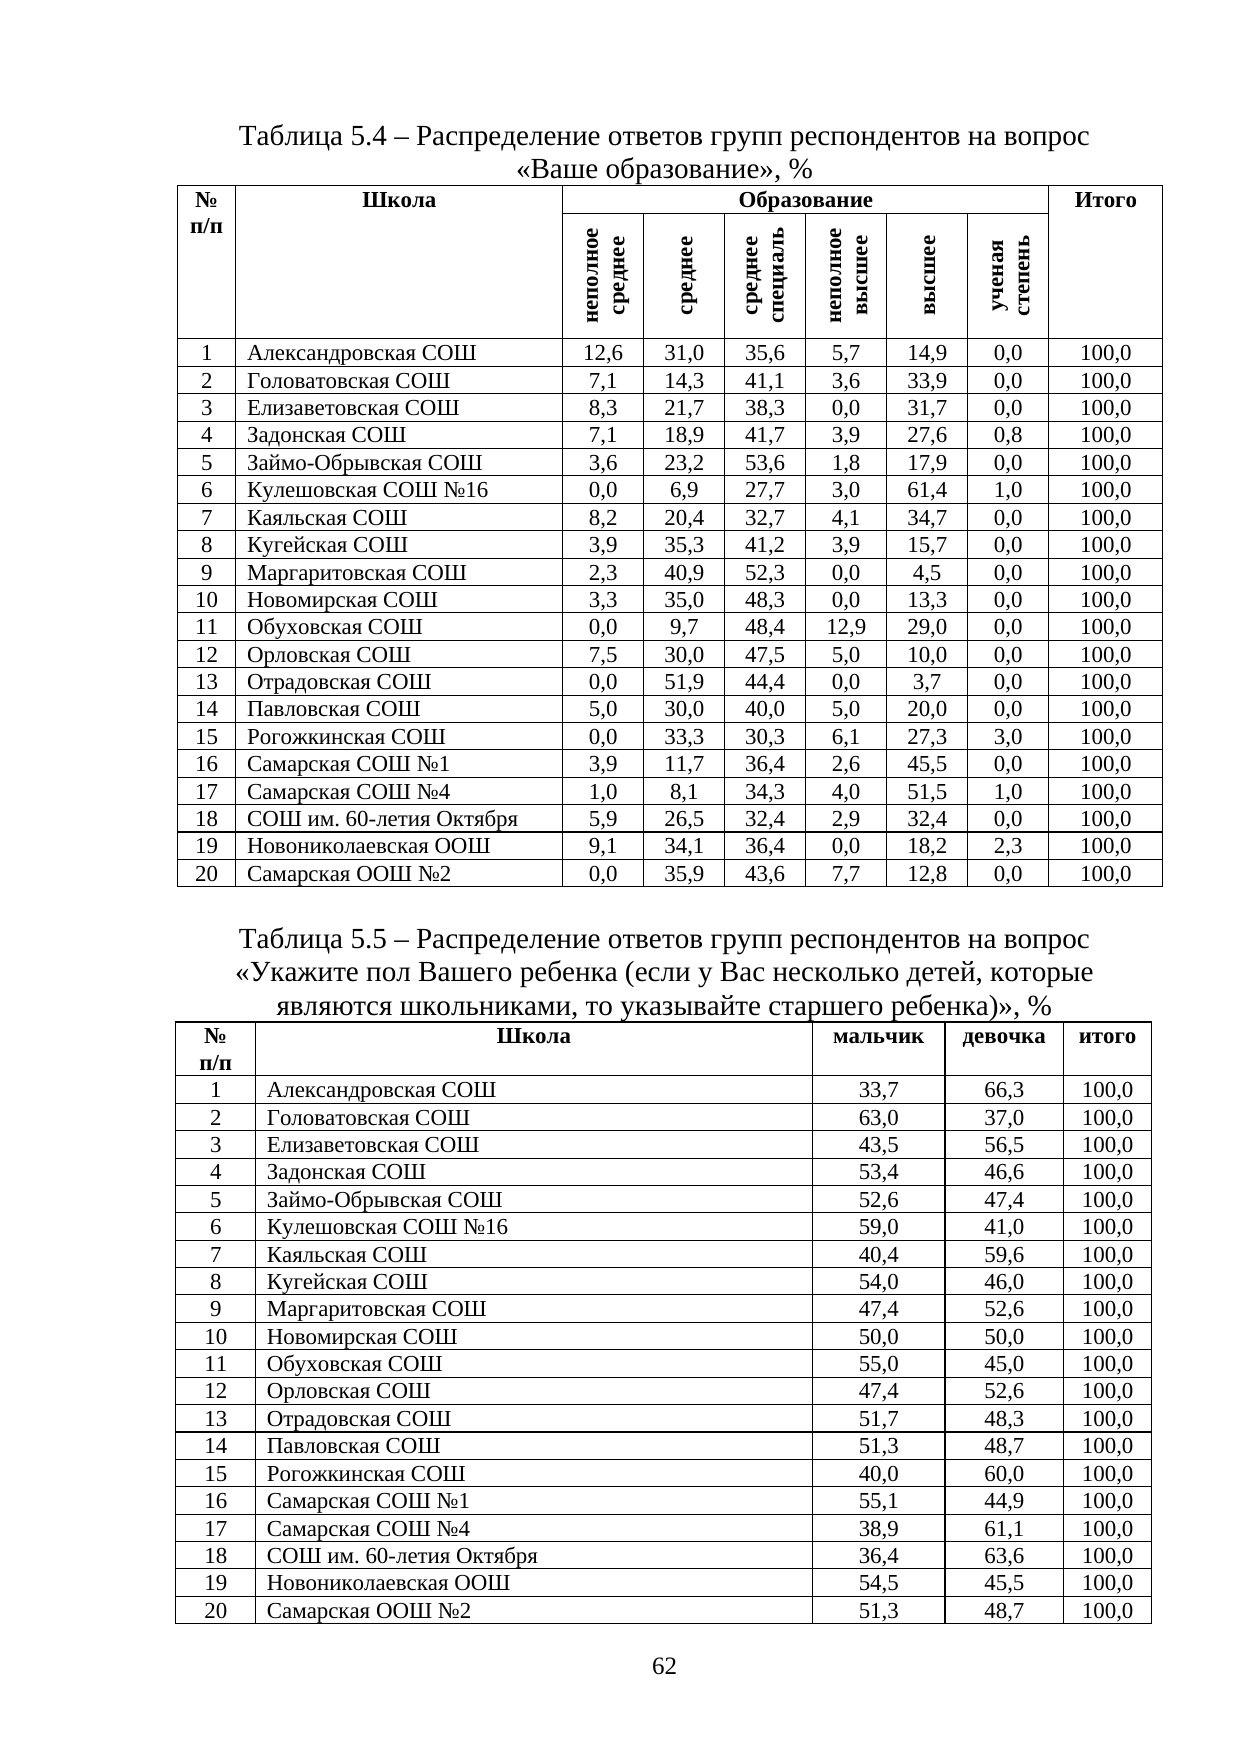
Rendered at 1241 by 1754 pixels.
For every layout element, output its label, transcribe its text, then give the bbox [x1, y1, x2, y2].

table_cell 9,1 [563, 833, 643, 859]
table_cell 9 [176, 1295, 255, 1322]
table_cell 27,3 [887, 723, 967, 749]
table_cell 56,5 [946, 1131, 1063, 1157]
table_cell 5,9 [563, 805, 643, 831]
table_header мальчик [813, 1023, 944, 1075]
table_cell 44,9 [946, 1487, 1063, 1513]
table_cell среднее [644, 214, 724, 338]
table_cell 40,0 [725, 696, 805, 722]
table_cell 100,0 [1049, 559, 1162, 585]
table_cell 100,0 [1064, 1597, 1151, 1623]
table_cell 23,2 [644, 449, 724, 475]
table_cell 100,0 [1064, 1186, 1151, 1212]
table_cell 33,9 [887, 367, 967, 393]
table_cell 32,4 [725, 805, 805, 831]
table_cell 3,9 [563, 531, 643, 557]
table_cell 14 [176, 1433, 255, 1459]
table_cell 66,3 [946, 1076, 1063, 1103]
table_cell 40,9 [644, 559, 724, 585]
table_cell 41,0 [946, 1213, 1063, 1239]
table_cell 43,5 [813, 1131, 944, 1157]
table_cell 35,9 [644, 860, 724, 886]
table_cell 52,3 [725, 559, 805, 585]
table_cell 0,0 [563, 668, 643, 694]
table_cell 15 [178, 723, 235, 749]
table_cell 33,7 [813, 1076, 944, 1103]
table_cell 38,9 [813, 1515, 944, 1541]
table_cell 100,0 [1049, 805, 1162, 831]
table_cell 100,0 [1049, 531, 1162, 557]
table_cell 18 [176, 1542, 255, 1568]
table_cell 47,4 [813, 1295, 944, 1322]
table_cell 45,5 [887, 750, 967, 777]
table_cell 46,0 [946, 1268, 1063, 1294]
table_cell 47,4 [946, 1186, 1063, 1212]
table_cell 100,0 [1064, 1542, 1151, 1568]
table_cell 30,3 [725, 723, 805, 749]
table_cell 0,0 [968, 860, 1048, 886]
table_cell Обуховская СОШ [256, 1350, 812, 1377]
table_cell 1,0 [563, 778, 643, 804]
table_cell Каяльская СОШ [256, 1241, 812, 1267]
table_cell 100,0 [1049, 504, 1162, 530]
table_cell 100,0 [1064, 1323, 1151, 1349]
table_cell 0,0 [968, 586, 1048, 612]
table_cell 8,3 [563, 394, 643, 421]
table_cell 12,8 [887, 860, 967, 886]
table_cell 34,3 [725, 778, 805, 804]
table_cell 3 [176, 1131, 255, 1157]
table_cell 0,0 [563, 476, 643, 503]
table_cell 55,0 [813, 1350, 944, 1377]
table_cell 14,9 [887, 339, 967, 366]
table_cell 0,0 [968, 449, 1048, 475]
table_cell 51,3 [813, 1597, 944, 1623]
table_cell Задонская СОШ [256, 1159, 812, 1185]
text Таблица 5.5 – Распределение ответов групп респондентов на вопрос «Укажите пол Вашего ребенка (если у Вас несколько детей, которые являются школьниками, то указывайте старшего ребенка)», % [177, 921, 1152, 1021]
table_cell Самарская ООШ №2 [256, 1597, 812, 1623]
table_cell 32,4 [887, 805, 967, 831]
table_cell 9 [178, 559, 235, 585]
table_cell 3,9 [563, 750, 643, 777]
table_cell 100,0 [1049, 394, 1162, 421]
table_cell 100,0 [1049, 422, 1162, 448]
table_cell Отрадовская СОШ [236, 668, 562, 694]
table_cell Кугейская СОШ [256, 1268, 812, 1294]
table_cell СОШ им. 60-летия Октября [236, 805, 562, 831]
table_cell 0,8 [968, 422, 1048, 448]
table_header итого [1064, 1023, 1151, 1075]
table_cell 4,1 [806, 504, 886, 530]
table_cell 100,0 [1064, 1460, 1151, 1486]
table_cell 3,7 [887, 668, 967, 694]
table_cell 31,0 [644, 339, 724, 366]
table_cell 38,3 [725, 394, 805, 421]
table_cell 13 [178, 668, 235, 694]
table_cell 40,4 [813, 1241, 944, 1267]
table_cell 100,0 [1049, 833, 1162, 859]
table_cell 14,3 [644, 367, 724, 393]
table_cell 44,4 [725, 668, 805, 694]
table_cell 100,0 [1064, 1405, 1151, 1431]
table_cell 2,6 [806, 750, 886, 777]
table_cell 5,7 [806, 339, 886, 366]
table_cell 52,6 [946, 1295, 1063, 1322]
table_cell 100,0 [1064, 1295, 1151, 1322]
table_cell 6,9 [644, 476, 724, 503]
table_cell среднее специальное [725, 214, 805, 338]
table_cell Головатовская СОШ [236, 367, 562, 393]
table_cell 10 [176, 1323, 255, 1349]
table_cell 36,4 [725, 750, 805, 777]
table_cell 32,7 [725, 504, 805, 530]
table_cell 45,0 [946, 1350, 1063, 1377]
table_cell Елизаветовская СОШ [256, 1131, 812, 1157]
table_cell Обуховская СОШ [236, 613, 562, 640]
table_header Образование [563, 186, 1048, 213]
table_cell 18,2 [887, 833, 967, 859]
table_cell 4,5 [887, 559, 967, 585]
table_cell 3,9 [806, 422, 886, 448]
table_cell 47,5 [725, 641, 805, 667]
table_cell 8 [176, 1268, 255, 1294]
table_cell 41,1 [725, 367, 805, 393]
table_cell 17 [176, 1515, 255, 1541]
table_cell 100,0 [1064, 1433, 1151, 1459]
table_cell 41,7 [725, 422, 805, 448]
table_cell СОШ им. 60-летия Октября [256, 1542, 812, 1568]
table_cell 48,4 [725, 613, 805, 640]
table_cell Кугейская СОШ [236, 531, 562, 557]
table_cell 7 [178, 504, 235, 530]
table_cell 48,7 [946, 1433, 1063, 1459]
table_cell 100,0 [1064, 1378, 1151, 1404]
table_cell 2,3 [968, 833, 1048, 859]
table_cell 10 [178, 586, 235, 612]
table_cell 100,0 [1064, 1241, 1151, 1267]
table_cell 20 [178, 860, 235, 886]
table_cell 0,0 [806, 586, 886, 612]
table_cell Елизаветовская СОШ [236, 394, 562, 421]
table_cell 0,0 [563, 860, 643, 886]
table_cell Маргаритовская СОШ [236, 559, 562, 585]
table_cell 100,0 [1049, 476, 1162, 503]
table_cell Самарская СОШ №4 [256, 1515, 812, 1541]
table_cell 54,0 [813, 1268, 944, 1294]
table_cell 16 [178, 750, 235, 777]
table_cell 2,3 [563, 559, 643, 585]
table_cell 12,6 [563, 339, 643, 366]
table_cell 1 [176, 1076, 255, 1103]
table_cell 11 [176, 1350, 255, 1377]
table_cell 53,4 [813, 1159, 944, 1185]
table_cell 3,3 [563, 586, 643, 612]
table_cell неполное среднее [563, 214, 643, 338]
table_cell 35,0 [644, 586, 724, 612]
table_cell 13,3 [887, 586, 967, 612]
table_cell 27,6 [887, 422, 967, 448]
table_cell 100,0 [1049, 641, 1162, 667]
table_cell 55,1 [813, 1487, 944, 1513]
table_cell Займо-Обрывская СОШ [236, 449, 562, 475]
table_cell Самарская СОШ №4 [236, 778, 562, 804]
table_cell 30,0 [644, 696, 724, 722]
table_cell 0,0 [968, 613, 1048, 640]
table_cell Павловская СОШ [236, 696, 562, 722]
table_cell 5,0 [563, 696, 643, 722]
table_cell 10,0 [887, 641, 967, 667]
table_cell 2 [176, 1104, 255, 1130]
table_cell 3,9 [806, 531, 886, 557]
table_cell 0,0 [806, 668, 886, 694]
table_cell 100,0 [1049, 586, 1162, 612]
table_cell 0,0 [968, 750, 1048, 777]
table_cell 0,0 [968, 668, 1048, 694]
table_cell ученая степень [968, 214, 1048, 338]
table_cell 18 [178, 805, 235, 831]
table_cell неполное высшее [806, 214, 886, 338]
table_cell 5 [178, 449, 235, 475]
table_cell 3,6 [563, 449, 643, 475]
table_cell 37,0 [946, 1104, 1063, 1130]
table_cell 0,0 [563, 613, 643, 640]
table_cell 7,1 [563, 422, 643, 448]
table_cell 40,0 [813, 1460, 944, 1486]
table_cell 5 [176, 1186, 255, 1212]
table_cell 4 [178, 422, 235, 448]
table_cell 11,7 [644, 750, 724, 777]
table_cell 19 [178, 833, 235, 859]
table_cell 34,7 [887, 504, 967, 530]
table_cell 5,0 [806, 641, 886, 667]
table_cell 48,3 [725, 586, 805, 612]
table_cell 4 [176, 1159, 255, 1185]
table_cell 3,6 [806, 367, 886, 393]
table_cell 54,5 [813, 1569, 944, 1596]
table_cell Александровская СОШ [236, 339, 562, 366]
table_cell 5,0 [806, 696, 886, 722]
table_cell 100,0 [1064, 1569, 1151, 1596]
table_cell 100,0 [1064, 1268, 1151, 1294]
table_cell 45,5 [946, 1569, 1063, 1596]
table_cell Новомирская СОШ [256, 1323, 812, 1349]
table_cell 20,0 [887, 696, 967, 722]
table_cell 51,9 [644, 668, 724, 694]
table_cell Займо-Обрывская СОШ [256, 1186, 812, 1212]
table_cell 2,9 [806, 805, 886, 831]
table_cell 1,0 [968, 476, 1048, 503]
table_cell Павловская СОШ [256, 1433, 812, 1459]
table_header № п/п [178, 186, 235, 338]
table_cell 0,0 [806, 394, 886, 421]
table_header Школа [256, 1023, 812, 1075]
table_cell 100,0 [1049, 696, 1162, 722]
table_cell 14 [178, 696, 235, 722]
table_cell Самарская ООШ №2 [236, 860, 562, 886]
table_cell 52,6 [946, 1378, 1063, 1404]
table_cell 4,0 [806, 778, 886, 804]
table_cell 0,0 [968, 641, 1048, 667]
table_cell 100,0 [1049, 778, 1162, 804]
table_cell Самарская СОШ №1 [256, 1487, 812, 1513]
table_cell 18,9 [644, 422, 724, 448]
table_cell 60,0 [946, 1460, 1063, 1486]
table_cell 17 [178, 778, 235, 804]
table_cell 50,0 [813, 1323, 944, 1349]
table_cell 19 [176, 1569, 255, 1596]
table_cell 50,0 [946, 1323, 1063, 1349]
table_cell 59,6 [946, 1241, 1063, 1267]
table_cell 33,3 [644, 723, 724, 749]
table_cell Орловская СОШ [236, 641, 562, 667]
table_cell 21,7 [644, 394, 724, 421]
table_cell 100,0 [1049, 367, 1162, 393]
table_cell 100,0 [1064, 1104, 1151, 1130]
table_cell 48,7 [946, 1597, 1063, 1623]
table_cell 30,0 [644, 641, 724, 667]
table_cell 59,0 [813, 1213, 944, 1239]
table_cell 0,0 [968, 805, 1048, 831]
table_cell 16 [176, 1487, 255, 1513]
table_cell 100,0 [1049, 723, 1162, 749]
table_cell 53,6 [725, 449, 805, 475]
table_cell Александровская СОШ [256, 1076, 812, 1103]
table_cell 52,6 [813, 1186, 944, 1212]
table_header Итого [1049, 186, 1162, 338]
table_cell 100,0 [1064, 1131, 1151, 1157]
table_cell 100,0 [1049, 613, 1162, 640]
table_cell 7,7 [806, 860, 886, 886]
table_cell Головатовская СОШ [256, 1104, 812, 1130]
table_cell 51,5 [887, 778, 967, 804]
table_cell Кулешовская СОШ №16 [236, 476, 562, 503]
table_cell 0,0 [968, 394, 1048, 421]
table_cell Орловская СОШ [256, 1378, 812, 1404]
table_cell 8,2 [563, 504, 643, 530]
table_cell 1,0 [968, 778, 1048, 804]
table_cell 20,4 [644, 504, 724, 530]
table_cell 7,1 [563, 367, 643, 393]
table_cell 51,3 [813, 1433, 944, 1459]
table_cell 20 [176, 1597, 255, 1623]
table_cell 34,1 [644, 833, 724, 859]
table_cell 63,6 [946, 1542, 1063, 1568]
table_cell 51,7 [813, 1405, 944, 1431]
table_cell 3,0 [806, 476, 886, 503]
table_cell 100,0 [1064, 1213, 1151, 1239]
table_cell 100,0 [1049, 750, 1162, 777]
table_cell 0,0 [806, 833, 886, 859]
table_cell 61,4 [887, 476, 967, 503]
table_cell 0,0 [968, 367, 1048, 393]
table_cell 1,8 [806, 449, 886, 475]
table_cell высшее [887, 214, 967, 338]
table_cell 61,1 [946, 1515, 1063, 1541]
table_cell Задонская СОШ [236, 422, 562, 448]
table_cell 100,0 [1064, 1076, 1151, 1103]
table_cell 9,7 [644, 613, 724, 640]
table_cell Маргаритовская СОШ [256, 1295, 812, 1322]
table_cell Новомирская СОШ [236, 586, 562, 612]
table_cell 11 [178, 613, 235, 640]
table_cell 8 [178, 531, 235, 557]
table_cell 0,0 [968, 696, 1048, 722]
table_cell 100,0 [1064, 1159, 1151, 1185]
table_cell Новониколаевская ООШ [256, 1569, 812, 1596]
table_cell 100,0 [1064, 1350, 1151, 1377]
text Таблица 5.4 – Распределение ответов групп респондентов на вопрос «Ваше образование», % [177, 118, 1152, 185]
table_cell 100,0 [1049, 449, 1162, 475]
table_cell 100,0 [1049, 668, 1162, 694]
table_cell 7 [176, 1241, 255, 1267]
table_cell 17,9 [887, 449, 967, 475]
table_cell Самарская СОШ №1 [236, 750, 562, 777]
table_cell 6,1 [806, 723, 886, 749]
table_cell 100,0 [1049, 339, 1162, 366]
table_cell 29,0 [887, 613, 967, 640]
table_cell 100,0 [1064, 1487, 1151, 1513]
table_cell 0,0 [968, 531, 1048, 557]
table_cell Кулешовская СОШ №16 [256, 1213, 812, 1239]
table_cell 43,6 [725, 860, 805, 886]
table_header девочка [946, 1023, 1063, 1075]
table_cell 100,0 [1064, 1515, 1151, 1541]
table_cell 35,6 [725, 339, 805, 366]
table_cell 12 [178, 641, 235, 667]
table_cell 31,7 [887, 394, 967, 421]
table_cell 41,2 [725, 531, 805, 557]
table_cell 47,4 [813, 1378, 944, 1404]
table_cell 1 [178, 339, 235, 366]
table_cell Новониколаевская ООШ [236, 833, 562, 859]
table_cell 6 [178, 476, 235, 503]
table_cell 36,4 [725, 833, 805, 859]
table_cell 36,4 [813, 1542, 944, 1568]
table_cell 7,5 [563, 641, 643, 667]
table_cell 48,3 [946, 1405, 1063, 1431]
table_cell 13 [176, 1405, 255, 1431]
table_cell Отрадовская СОШ [256, 1405, 812, 1431]
table_cell 0,0 [968, 339, 1048, 366]
table_cell 63,0 [813, 1104, 944, 1130]
table_cell 3 [178, 394, 235, 421]
table_cell 100,0 [1049, 860, 1162, 886]
table_cell 46,6 [946, 1159, 1063, 1185]
table_cell 0,0 [563, 723, 643, 749]
table_cell 15,7 [887, 531, 967, 557]
table_cell 8,1 [644, 778, 724, 804]
table_cell Рогожкинская СОШ [256, 1460, 812, 1486]
table_cell 0,0 [806, 559, 886, 585]
table_cell 0,0 [968, 559, 1048, 585]
table_cell 15 [176, 1460, 255, 1486]
table_cell 12,9 [806, 613, 886, 640]
table_cell Каяльская СОШ [236, 504, 562, 530]
table_cell 6 [176, 1213, 255, 1239]
table_cell Рогожкинская СОШ [236, 723, 562, 749]
table_header № п/п [176, 1023, 255, 1075]
table_cell 35,3 [644, 531, 724, 557]
table_cell 3,0 [968, 723, 1048, 749]
table_cell 2 [178, 367, 235, 393]
table_header Школа [236, 186, 562, 338]
table_cell 0,0 [968, 504, 1048, 530]
table_cell 26,5 [644, 805, 724, 831]
table_cell 12 [176, 1378, 255, 1404]
table_cell 27,7 [725, 476, 805, 503]
